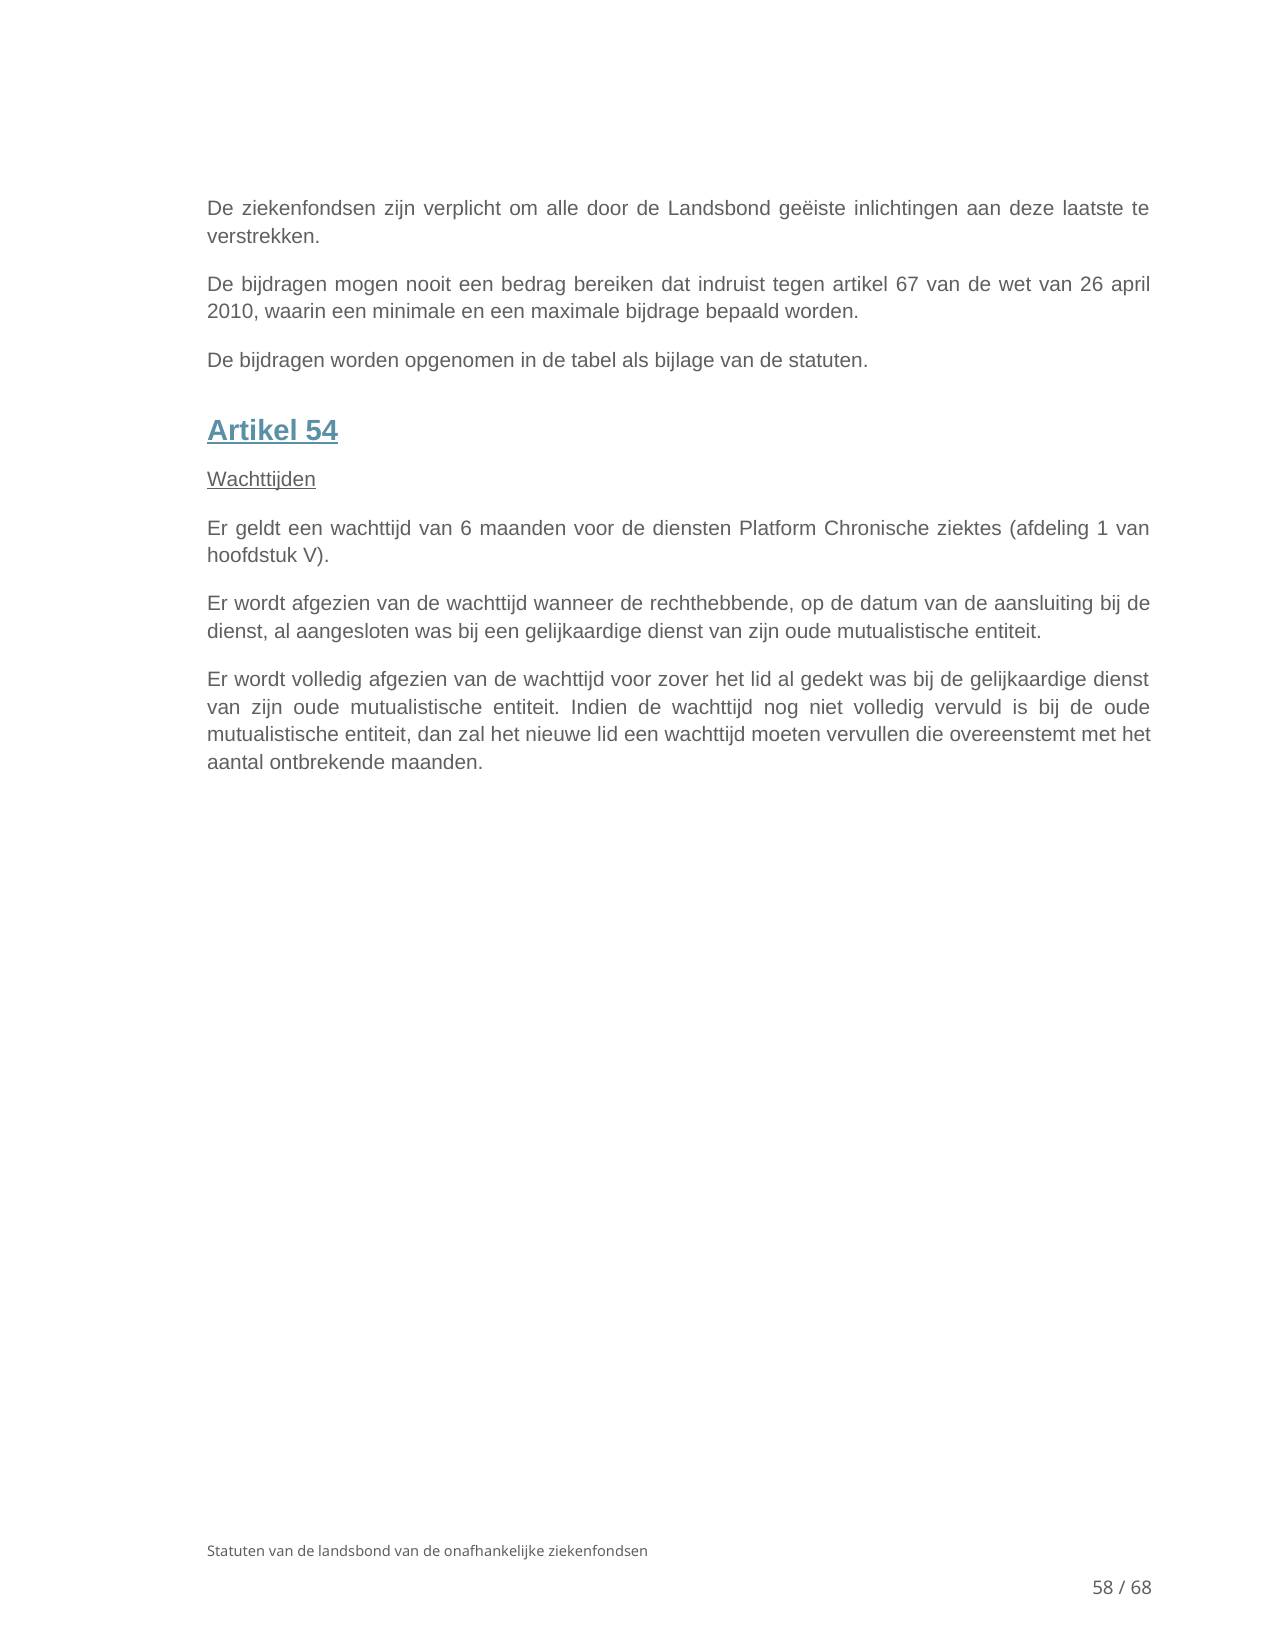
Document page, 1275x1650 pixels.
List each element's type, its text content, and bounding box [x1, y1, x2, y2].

text De bijdragen mogen nooit een bedrag bereiken dat indruist tegen artikel 67 van de wet van 26 april 2010, waarin een minimale en een maximale bijdrage bepaald worden. [207, 272, 1152, 323]
text Er geldt een wachttijd van 6 maanden voor de diensten Platform Chronische ziektes (afdeling 1 van hoofdstuk V). [207, 515, 1152, 567]
text Er wordt afgezien van de wachttijd wanneer de rechthebbende, op de datum van de aansluiting bij de dienst, al aangesloten was bij een gelijkaardige dienst van zijn oude mutualistische entiteit. [207, 591, 1152, 643]
text Wachttijden [207, 467, 1152, 491]
subtitle Artikel 54 [207, 413, 1152, 446]
text De bijdragen worden opgenomen in de tabel als bijlage van de statuten. [207, 348, 1152, 372]
text Er wordt volledig afgezien van de wachttijd voor zover het lid al gedekt was bij de gelijkaardige dienst van zijn oude mutualistische entiteit. Indien de wachttijd nog niet volledig vervuld is bij de oude mutualistische entiteit, dan zal het nieuwe lid een wachttijd moeten vervullen die overeenstemt met het aantal ontbrekende maanden. [207, 667, 1152, 773]
text De ziekenfondsen zijn verplicht om alle door de Landsbond geëiste inlichtingen aan deze laatste te verstrekken. [207, 196, 1152, 247]
